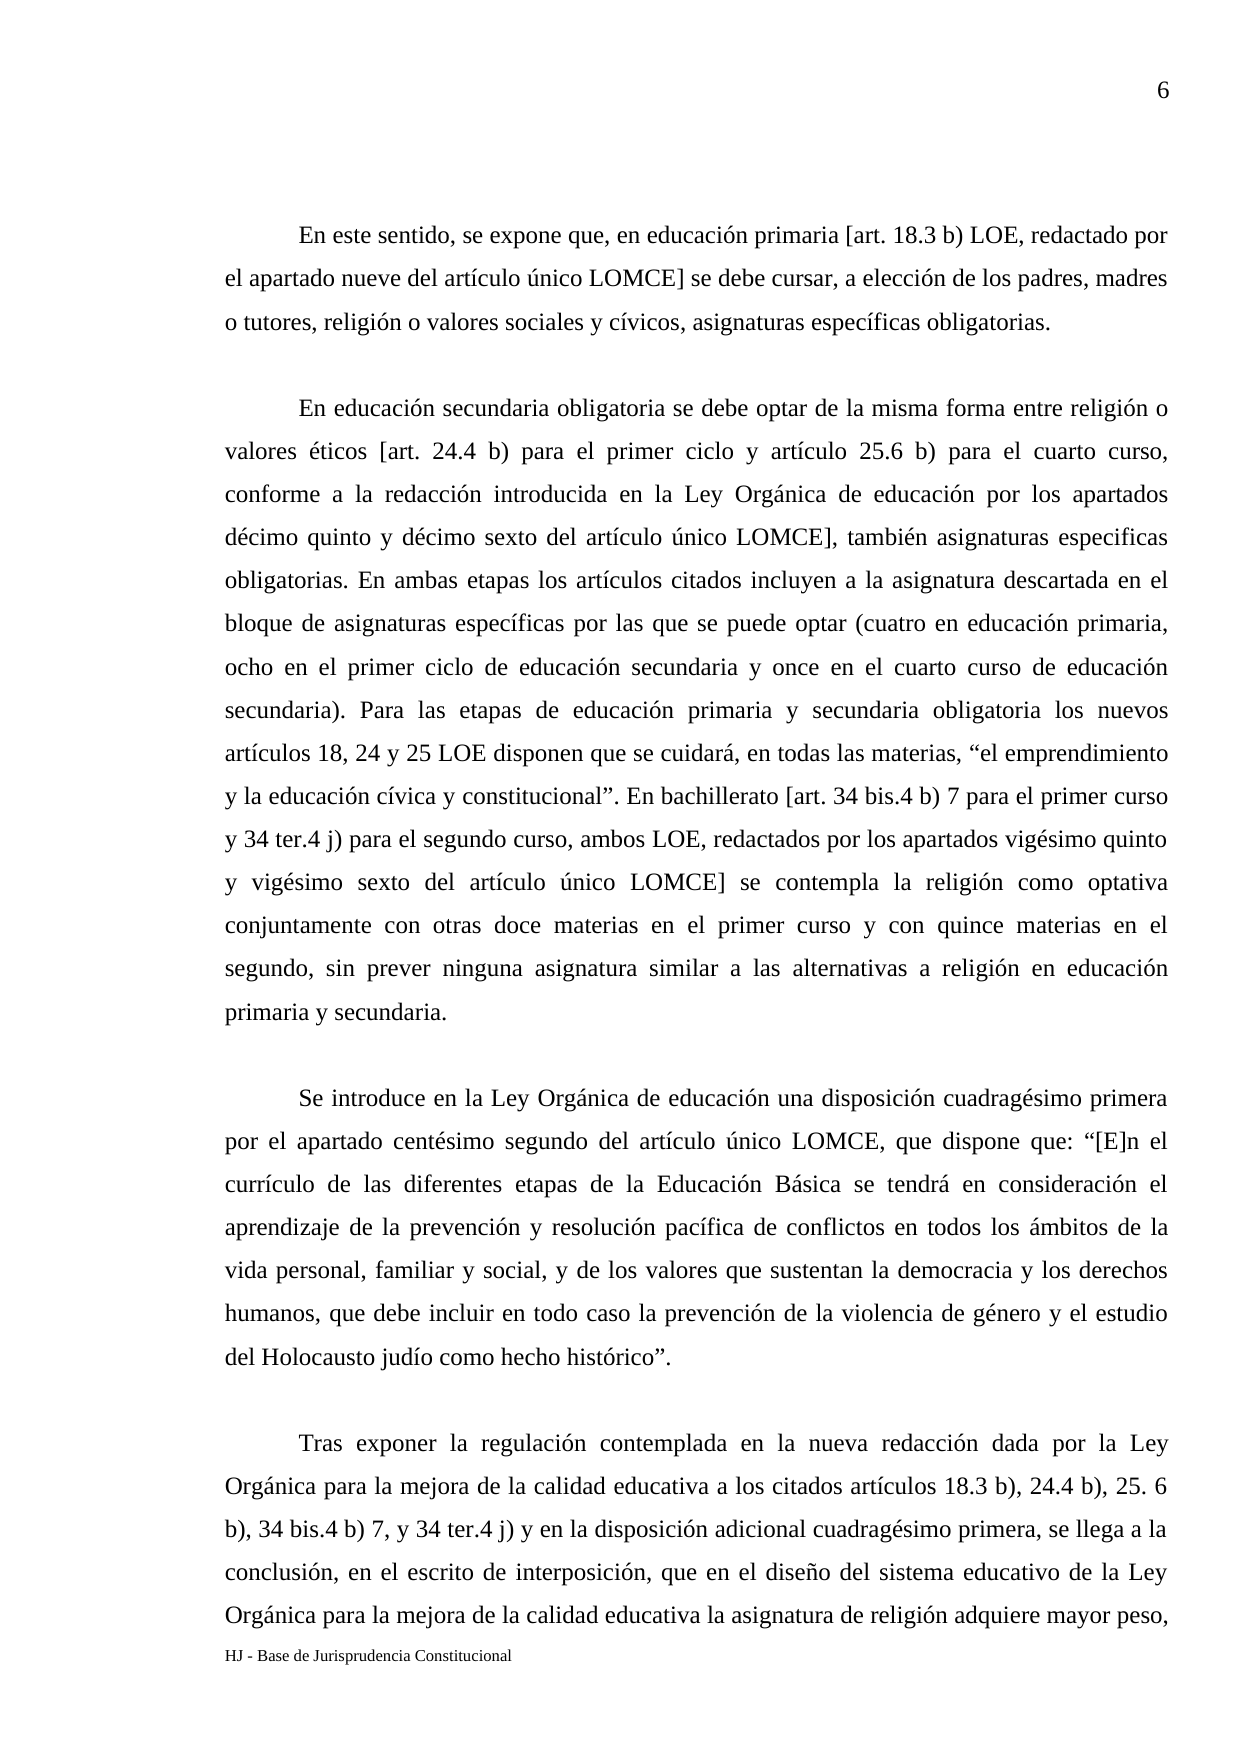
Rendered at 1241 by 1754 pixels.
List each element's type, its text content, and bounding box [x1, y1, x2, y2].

text Se introduce en la Ley Orgánica de educación una disposición cuadragésimo primera por el apartado centésimo segundo del artículo único LOMCE, que dispone que: “[E]n el currículo de las diferentes etapas de la Educación Básica se tendrá en consideración el aprendizaje de la prevención y resolución pacífica de conflictos en todos los ámbitos de la vida personal, familiar y social, y de los valores que sustentan la democracia y los derechos humanos, que debe incluir en todo caso la prevención de la violencia de género y el estudio del Holocausto judío como hecho histórico”. [224, 1083, 1169, 1370]
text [224, 1428, 1169, 1629]
text En este sentido, se expone que, en educación primaria [art. 18.3 b) LOE, redactado por el apartado nueve del artículo único LOMCE] se debe cursar, a elección de los padres, madres o tutores, religión o valores sociales y cívicos, asignaturas específicas obligatorias. [224, 220, 1169, 335]
text En educación secundaria obligatoria se debe optar de la misma forma entre religión o valores éticos [art. 24.4 b) para el primer ciclo y artículo 25.6 b) para el cuarto curso, conforme a la redacción introducida en la Ley Orgánica de educación por los apartados décimo quinto y décimo sexto del artículo único LOMCE], también asignaturas especificas obligatorias. En ambas etapas los artículos citados incluyen a la asignatura descartada en el bloque de asignaturas específicas por las que se puede optar (cuatro en educación primaria, ocho en el primer ciclo de educación secundaria y once en el cuarto curso de educación secundaria). Para las etapas de educación primaria y secundaria obligatoria los nuevos artículos 18, 24 y 25 LOE disponen que se cuidará, en todas las materias, “el emprendimiento y la educación cívica y constitucional”. En bachillerato [art. 34 bis.4 b) 7 para el primer curso y 34 ter.4 j) para el segundo curso, ambos LOE, redactados por los apartados vigésimo quinto y vigésimo sexto del artículo único LOMCE] se contempla la religión como optativa conjuntamente con otras doce materias en el primer curso y con quince materias en el segundo, sin prever ninguna asignatura similar a las alternativas a religión en educación primaria y secundaria. [224, 393, 1169, 1025]
